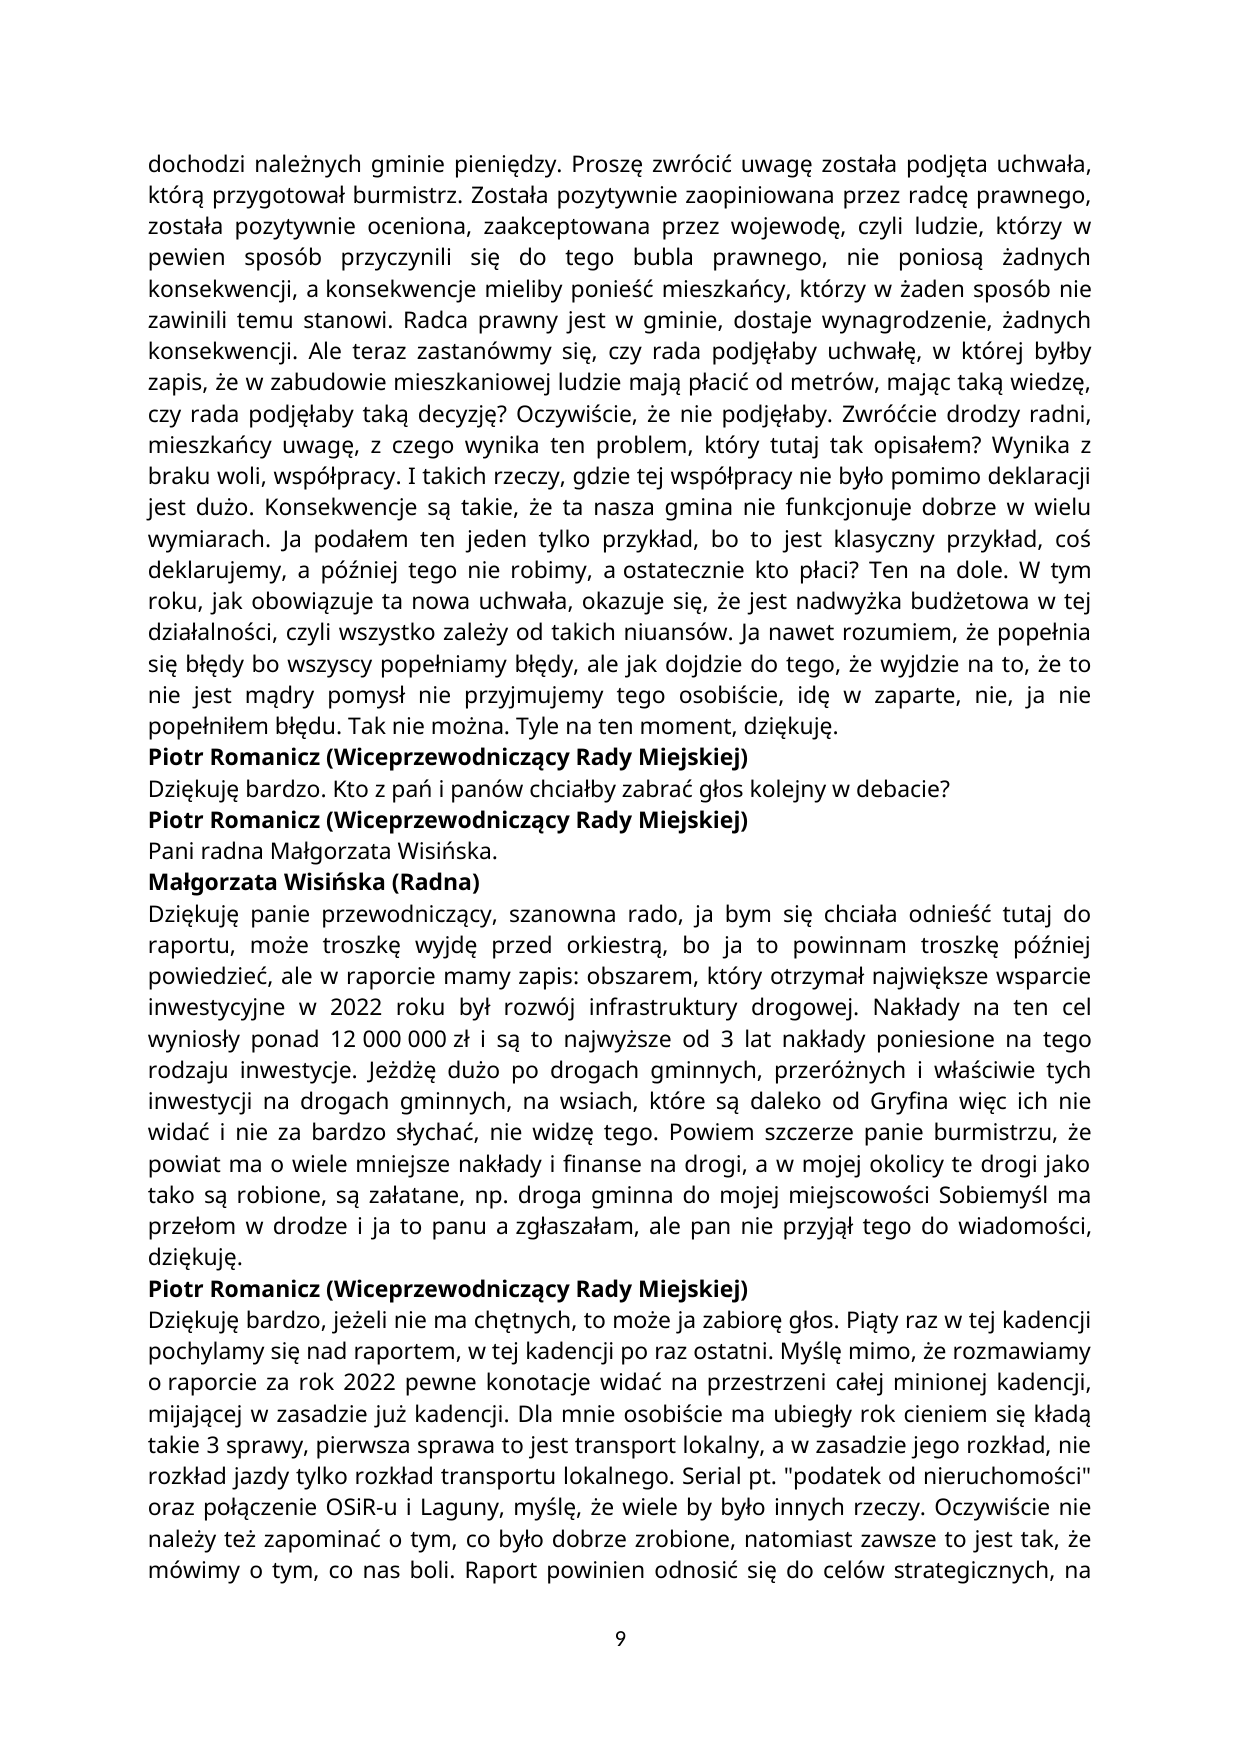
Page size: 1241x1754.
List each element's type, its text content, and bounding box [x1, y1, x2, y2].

text Małgorzata Wisińska (Radna) [148, 866, 1093, 898]
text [148, 1304, 1093, 1585]
text Piotr Romanicz (Wiceprzewodniczący Rady Miejskiej) [148, 1273, 1093, 1304]
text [148, 148, 1093, 741]
text Piotr Romanicz (Wiceprzewodniczący Rady Miejskiej) [148, 741, 1093, 773]
text Piotr Romanicz (Wiceprzewodniczący Rady Miejskiej) [148, 804, 1093, 835]
text Pani radna Małgorzata Wisińska. [148, 835, 1093, 866]
text Dziękuję panie przewodniczący, szanowna rado, ja bym się chciała odnieść tutaj do raportu, może troszkę wyjdę przed orkiestrą, bo ja to powinnam troszkę później powiedzieć, ale w raporcie mamy zapis: obszarem, który otrzymał największe wsparcie inwestycyjne w 2022 roku był rozwój infrastruktury drogowej. Nakłady na ten cel wyniosły ponad 12 000 000 zł i są to najwyższe od 3 lat nakłady poniesione na tego rodzaju inwestycje. Jeżdżę dużo po drogach gminnych, przeróżnych i właściwie tych inwestycji na drogach gminnych, na wsiach, które są daleko od Gryfina więc ich nie widać i nie za bardzo słychać, nie widzę tego. Powiem szczerze panie burmistrzu, że powiat ma o wiele mniejsze nakłady i finanse na drogi, a w mojej okolicy te drogi jako tako są robione, są załatane, np. droga gminna do mojej miejscowości Sobiemyśl ma przełom w drodze i ja to panu a zgłaszałam, ale pan nie przyjął tego do wiadomości, dziękuję. [148, 898, 1093, 1273]
text Dziękuję bardzo. Kto z pań i panów chciałby zabrać głos kolejny w debacie? [148, 773, 1093, 804]
